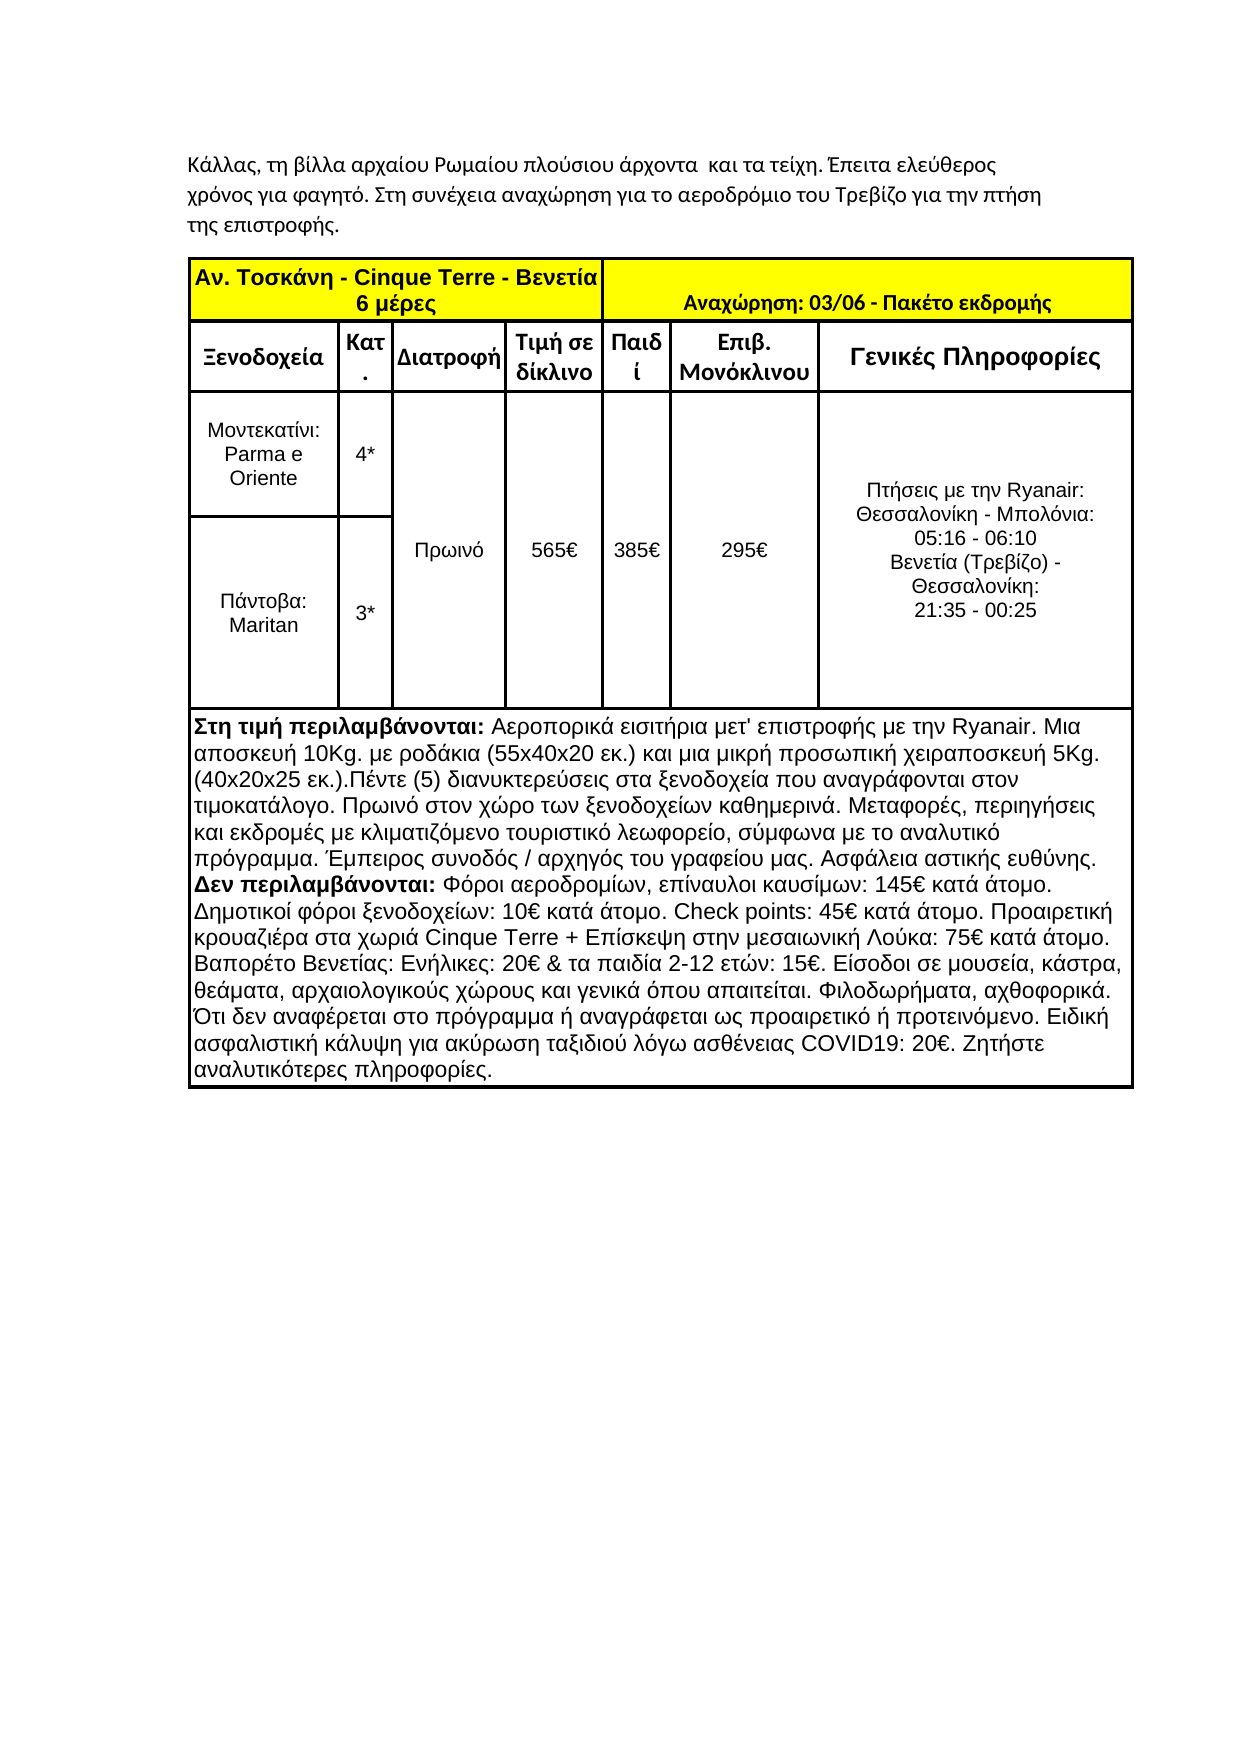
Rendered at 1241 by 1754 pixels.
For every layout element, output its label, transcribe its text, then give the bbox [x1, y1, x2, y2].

table_cell Πρωινό [394, 393, 504, 707]
table_cell Ξενοδοχεία [191, 323, 337, 390]
table_header Αν. Τοσκάνη - Cinque Terre - Βενετία 6 μέρες [191, 260, 601, 319]
table_cell 4* [340, 393, 391, 515]
table_cell Πτήσεις με την Ryanair: Θεσσαλονίκη - Μπολόνια: 05:16 - 06:10 Βενετία (Τρεβίζο) - Θεσσαλονίκη: 21:35 - 00:25 [820, 393, 1131, 707]
table_cell Κατ. [340, 323, 391, 390]
table_cell Πάντοβα: Maritan [191, 518, 337, 707]
table_cell Διατροφή [394, 323, 504, 390]
table_cell 565€ [507, 393, 601, 707]
table_cell Μοντεκατίνι: Parma e Oriente [191, 393, 337, 515]
table_cell Τιμή σε δίκλινο [507, 323, 601, 390]
table_cell Επιβ. Μονόκλινου [672, 323, 817, 390]
table_cell 3* [340, 518, 391, 707]
table_cell Παιδί [604, 323, 669, 390]
table_header Αναχώρηση: 03/06 - Πακέτο εκδρομής [604, 260, 1131, 319]
table_cell Στη τιμή περιλαμβάνονται: Αεροπορικά εισιτήρια μετ' επιστροφής με την Ryanair. Μια αποσκευή 10Kg. με ροδάκια (55x40x20 εκ.) και μια μικρή προσωπική χειραποσκευή 5Kg. (40x20x25 εκ.).Πέντε (5) διανυκτερεύσεις στα ξενοδοχεία που αναγράφονται στον τιμοκατάλογο. Πρωινό στον χώρο των ξενοδοχείων καθημερινά. Μεταφορές, περιηγήσεις και εκδρομές με κλιματιζόμενο τουριστικό λεωφορείο, σύμφωνα με το αναλυτικό πρόγραμμα. Έμπειρος συνοδός / αρχηγός του γραφείου μας. Ασφάλεια αστικής ευθύνης. Δεν περιλαμβάνονται: Φόροι αεροδρομίων, επίναυλοι καυσίμων: 145€ κατά άτομο. Δημοτικοί φόροι ξενοδοχείων: 10€ κατά άτομο. Check points: 45€ κατά άτομο. Προαιρετική κρουαζιέρα στα χωριά Cinque Terre + Επίσκεψη στην μεσαιωνική Λούκα: 75€ κατά άτομο. Βαπορέτο Βενετίας: Ενήλικες: 20€ & τα παιδία 2-12 ετών: 15€. Είσοδοι σε μουσεία, κάστρα, θεάματα, αρχαιολογικούς χώρους και γενικά όπου απαιτείται. Φιλοδωρήματα, αχθοφορικά. Ότι δεν αναφέρεται στο πρόγραμμα ή αναγράφεται ως προαιρετικό ή προτεινόμενο. Ειδική ασφαλιστική κάλυψη για ακύρωση ταξιδιού λόγω ασθένειας COVID19: 20€. Ζητήστε αναλυτικότερες πληροφορίες. [191, 710, 1131, 1085]
table_cell 295€ [672, 393, 817, 707]
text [187, 150, 1053, 238]
table_cell 385€ [604, 393, 669, 707]
table_cell Γενικές Πληροφορίες [820, 323, 1131, 390]
